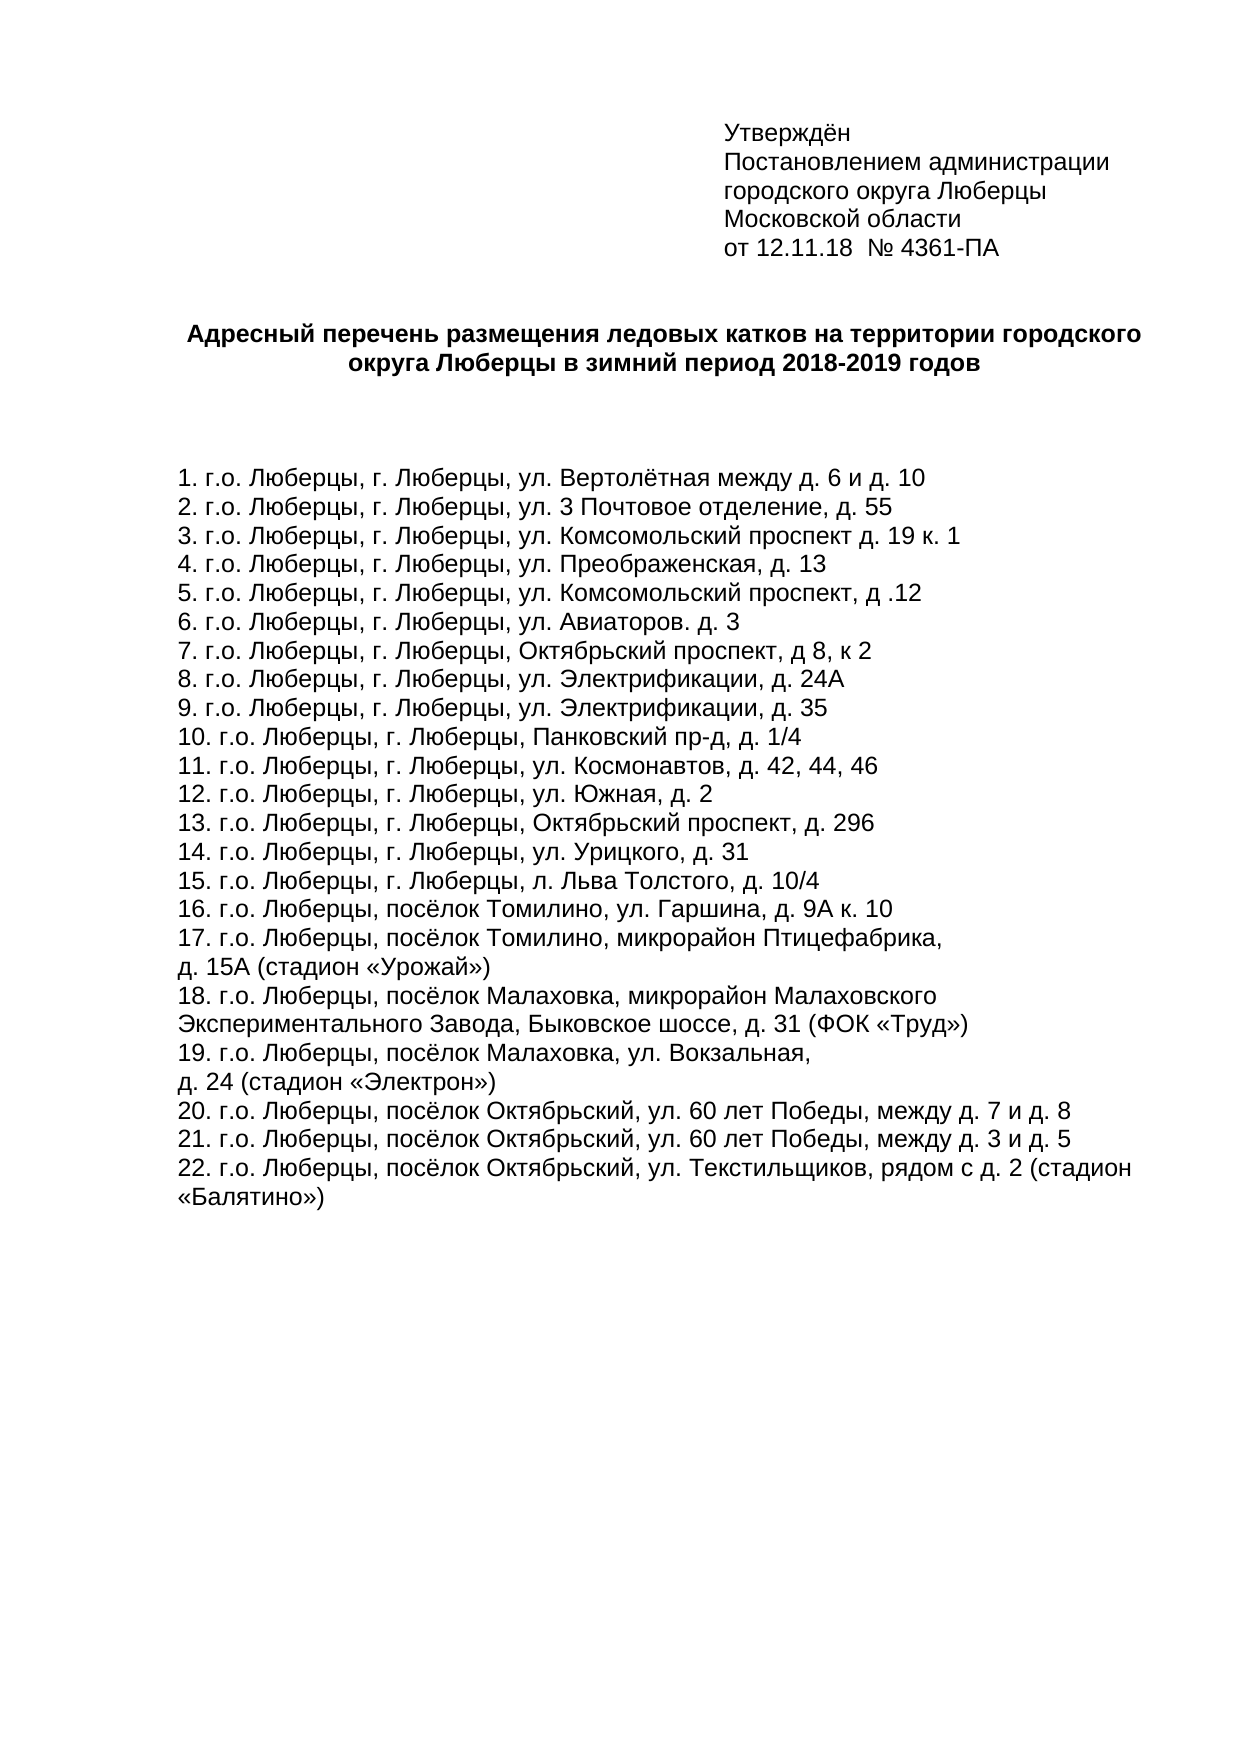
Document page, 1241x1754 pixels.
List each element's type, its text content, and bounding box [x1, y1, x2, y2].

text 22. г.о. Люберцы, посёлок Октябрьский, ул. Текстильщиков, рядом с д. 2 (стадион «Балятино») [177, 1153, 1152, 1211]
text 20. г.о. Люберцы, посёлок Октябрьский, ул. 60 лет Победы, между д. 7 и д. 8 [177, 1096, 1152, 1124]
text Утверждён Постановлением администрации городского округа Люберцы Московской области от 12.11.18 № 4361-ПА [723, 118, 1152, 262]
text 4. г.о. Люберцы, г. Люберцы, ул. Преображенская, д. 13 [177, 549, 1152, 578]
text 7. г.о. Люберцы, г. Люберцы, Октябрьский проспект, д 8, к 2 [177, 636, 1152, 664]
text 21. г.о. Люберцы, посёлок Октябрьский, ул. 60 лет Победы, между д. 3 и д. 5 [177, 1124, 1152, 1153]
text 5. г.о. Люберцы, г. Люберцы, ул. Комсомольский проспект, д .12 [177, 578, 1152, 607]
text 15. г.о. Люберцы, г. Люберцы, л. Льва Толстого, д. 10/4 [177, 866, 1152, 894]
text 1. г.о. Люберцы, г. Люберцы, ул. Вертолётная между д. 6 и д. 10 [177, 463, 1152, 492]
text 16. г.о. Люберцы, посёлок Томилино, ул. Гаршина, д. 9А к. 10 [177, 894, 1152, 923]
text 9. г.о. Люберцы, г. Люберцы, ул. Электрификации, д. 35 [177, 693, 1152, 722]
text 2. г.о. Люберцы, г. Люберцы, ул. 3 Почтовое отделение, д. 55 [177, 492, 1152, 521]
text 3. г.о. Люберцы, г. Люберцы, ул. Комсомольский проспект д. 19 к. 1 [177, 521, 1152, 549]
text 8. г.о. Люберцы, г. Люберцы, ул. Электрификации, д. 24А [177, 664, 1152, 693]
text 6. г.о. Люберцы, г. Люберцы, ул. Авиаторов. д. 3 [177, 607, 1152, 636]
text д. 24 (стадион «Электрон») [177, 1067, 1152, 1096]
text 12. г.о. Люберцы, г. Люберцы, ул. Южная, д. 2 [177, 779, 1152, 808]
text 13. г.о. Люберцы, г. Люберцы, Октябрьский проспект, д. 296 [177, 808, 1152, 837]
text 18. г.о. Люберцы, посёлок Малаховка, микрорайон Малаховского Экспериментального Завода, Быковское шоссе, д. 31 (ФОК «Труд») [177, 981, 1152, 1038]
text 19. г.о. Люберцы, посёлок Малаховка, ул. Вокзальная, [177, 1038, 1152, 1067]
text д. 15А (стадион «Урожай») [177, 952, 1152, 981]
text 10. г.о. Люберцы, г. Люберцы, Панковский пр-д, д. 1/4 [177, 722, 1152, 751]
text Адресный перечень размещения ледовых катков на территории городского округа Люберцы в зимний период 2018-2019 годов [177, 319, 1152, 377]
text 11. г.о. Люберцы, г. Люберцы, ул. Космонавтов, д. 42, 44, 46 [177, 751, 1152, 779]
text 14. г.о. Люберцы, г. Люберцы, ул. Урицкого, д. 31 [177, 837, 1152, 866]
text 17. г.о. Люберцы, посёлок Томилино, микрорайон Птицефабрика, [177, 923, 1152, 952]
